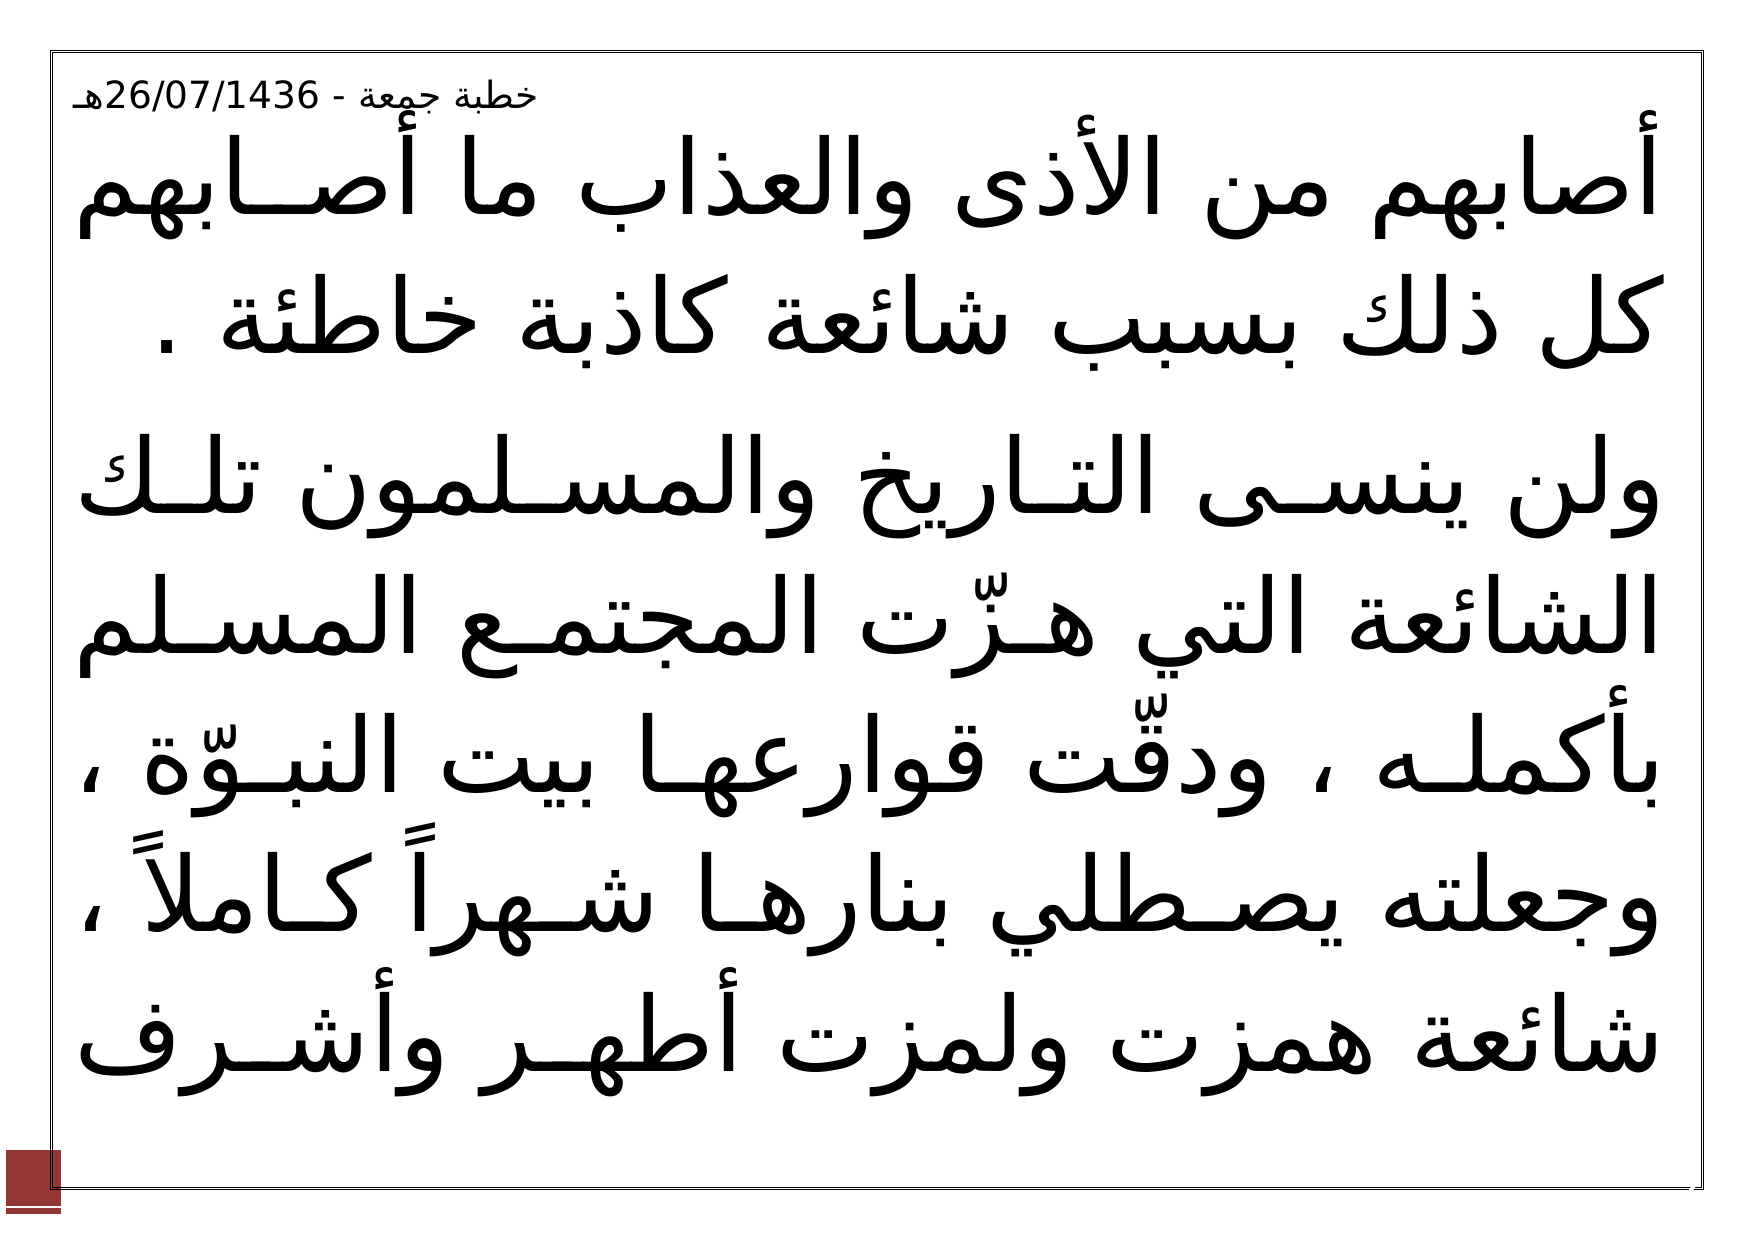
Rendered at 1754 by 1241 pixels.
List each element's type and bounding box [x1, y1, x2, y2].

text [74, 117, 1665, 378]
text [74, 417, 1665, 1096]
